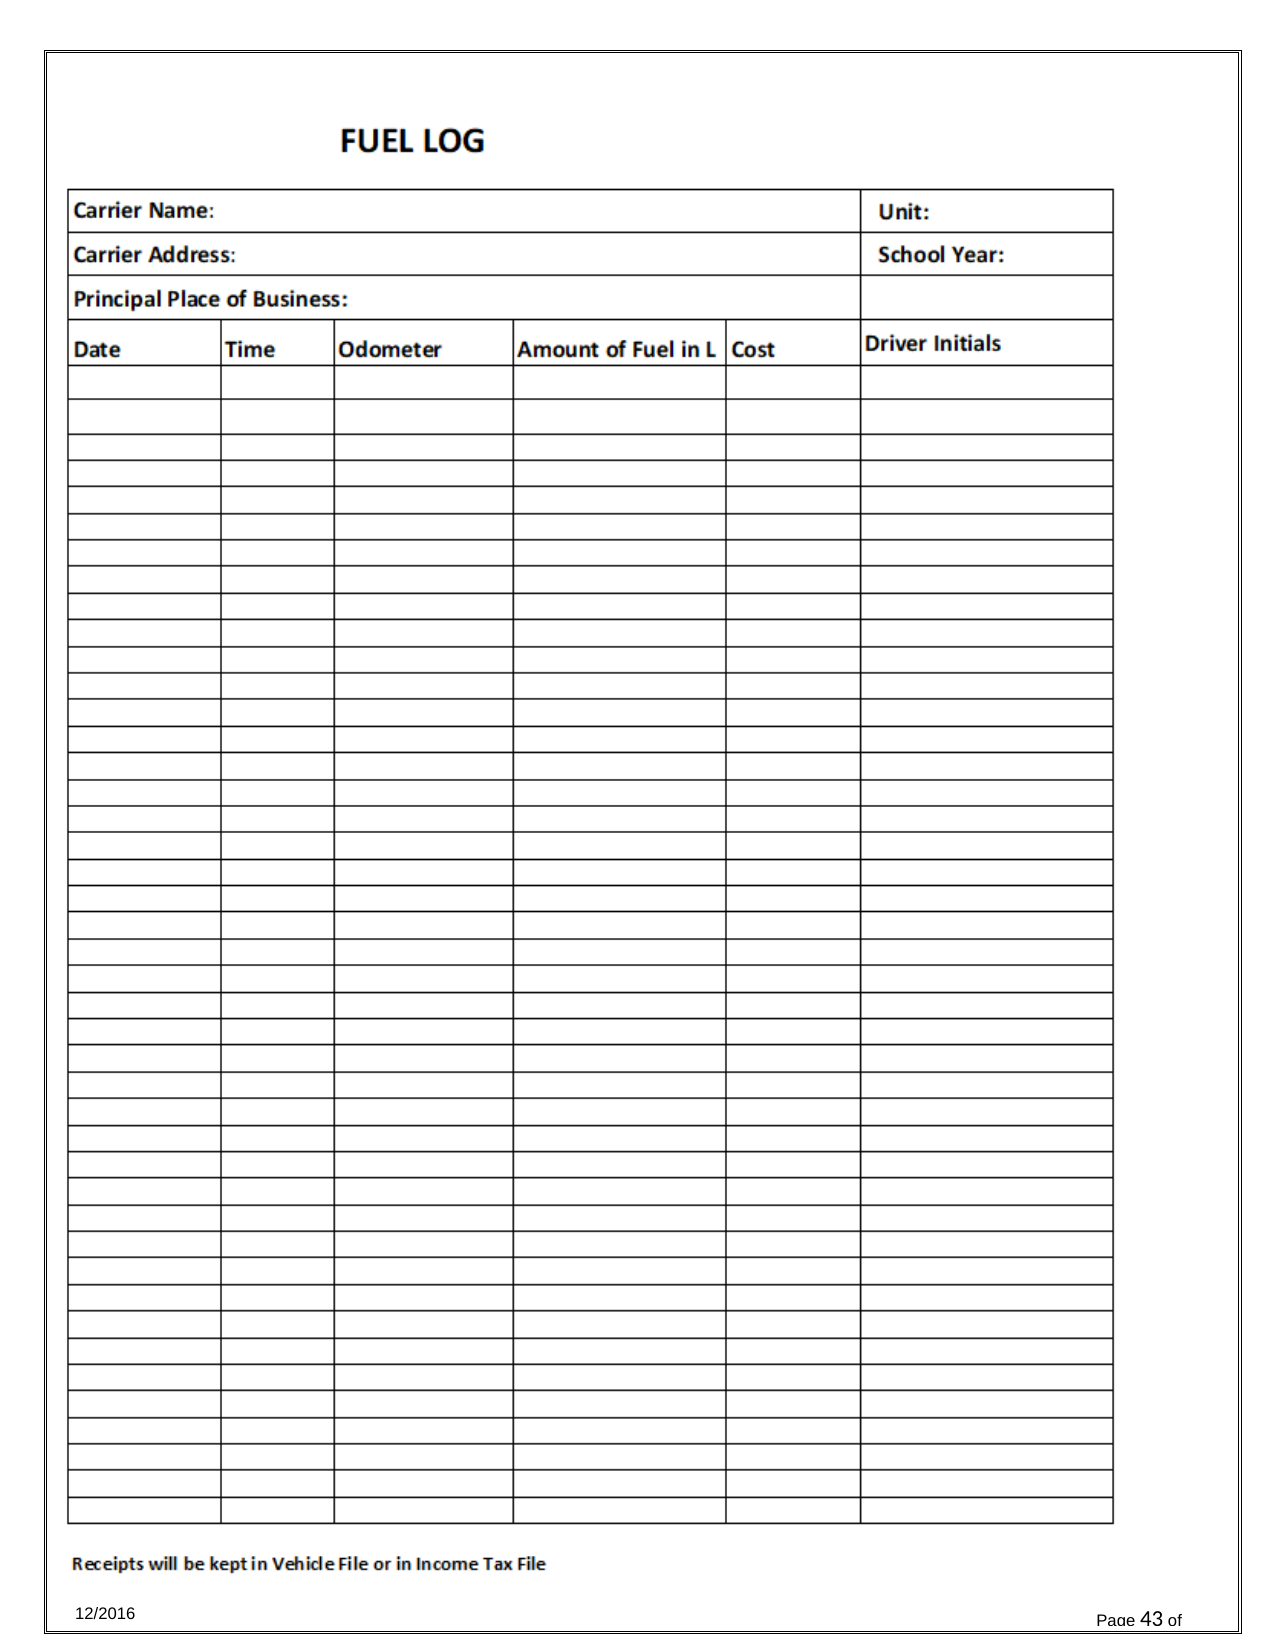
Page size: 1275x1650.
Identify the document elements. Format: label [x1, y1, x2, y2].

picture [47, 85, 1157, 1607]
